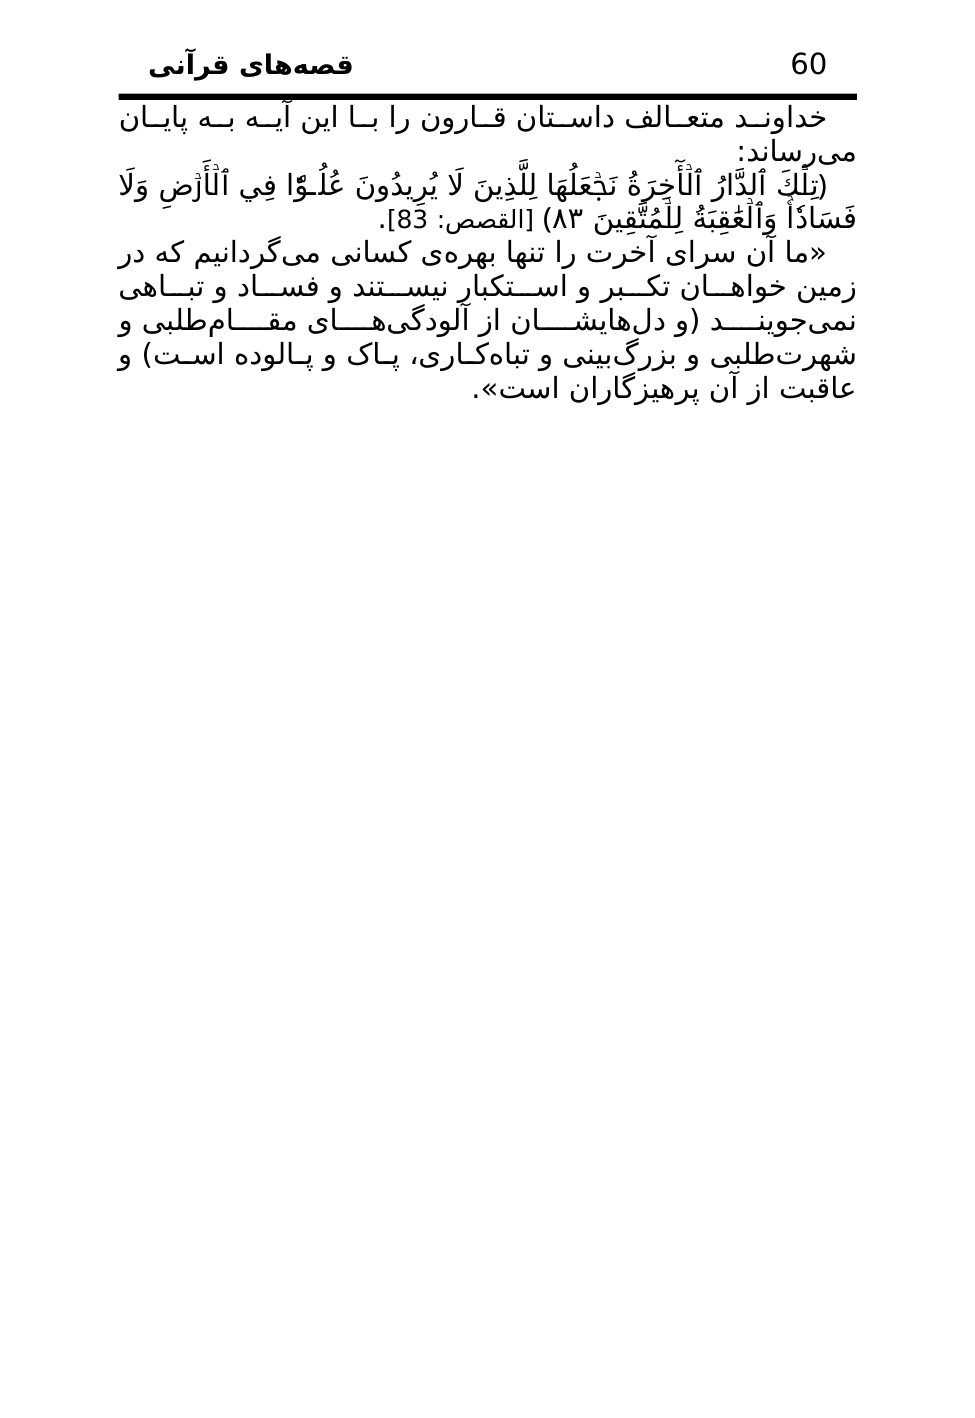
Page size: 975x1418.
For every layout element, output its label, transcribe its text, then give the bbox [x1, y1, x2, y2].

text خداوند متعالف داستان قارون را با این آیه به پایان می‌رساند: [118, 100, 857, 168]
text ﴿تِلۡكَ ٱلدَّارُ ٱلۡأٓخِرَةُ نَجۡعَلُهَا لِلَّذِينَ لَا يُرِيدُونَ عُلُوّٗا فِي ٱلۡأَرۡضِ وَلَا فَسَادٗاۚ وَٱلۡعَٰقِبَةُ لِلۡمُتَّقِينَ ٨٣﴾ [القصص: 83]. [118, 168, 857, 236]
text «ما آن سرای آخرت را تنها بهر‌ه‌ی کسانی می‌گردانیم که در زمین خواهان تکبر و استکبار نیستند و فساد و تباهی نمی‌جویند (و دل‌هایشان از آلودگی‌های مقام‌طلبی و شهرت‌طلبی و بزرگ‌بینی و تباه‌کاری، پاک و پالوده است) و عاقبت از آن پرهیزگاران است». [118, 236, 857, 406]
